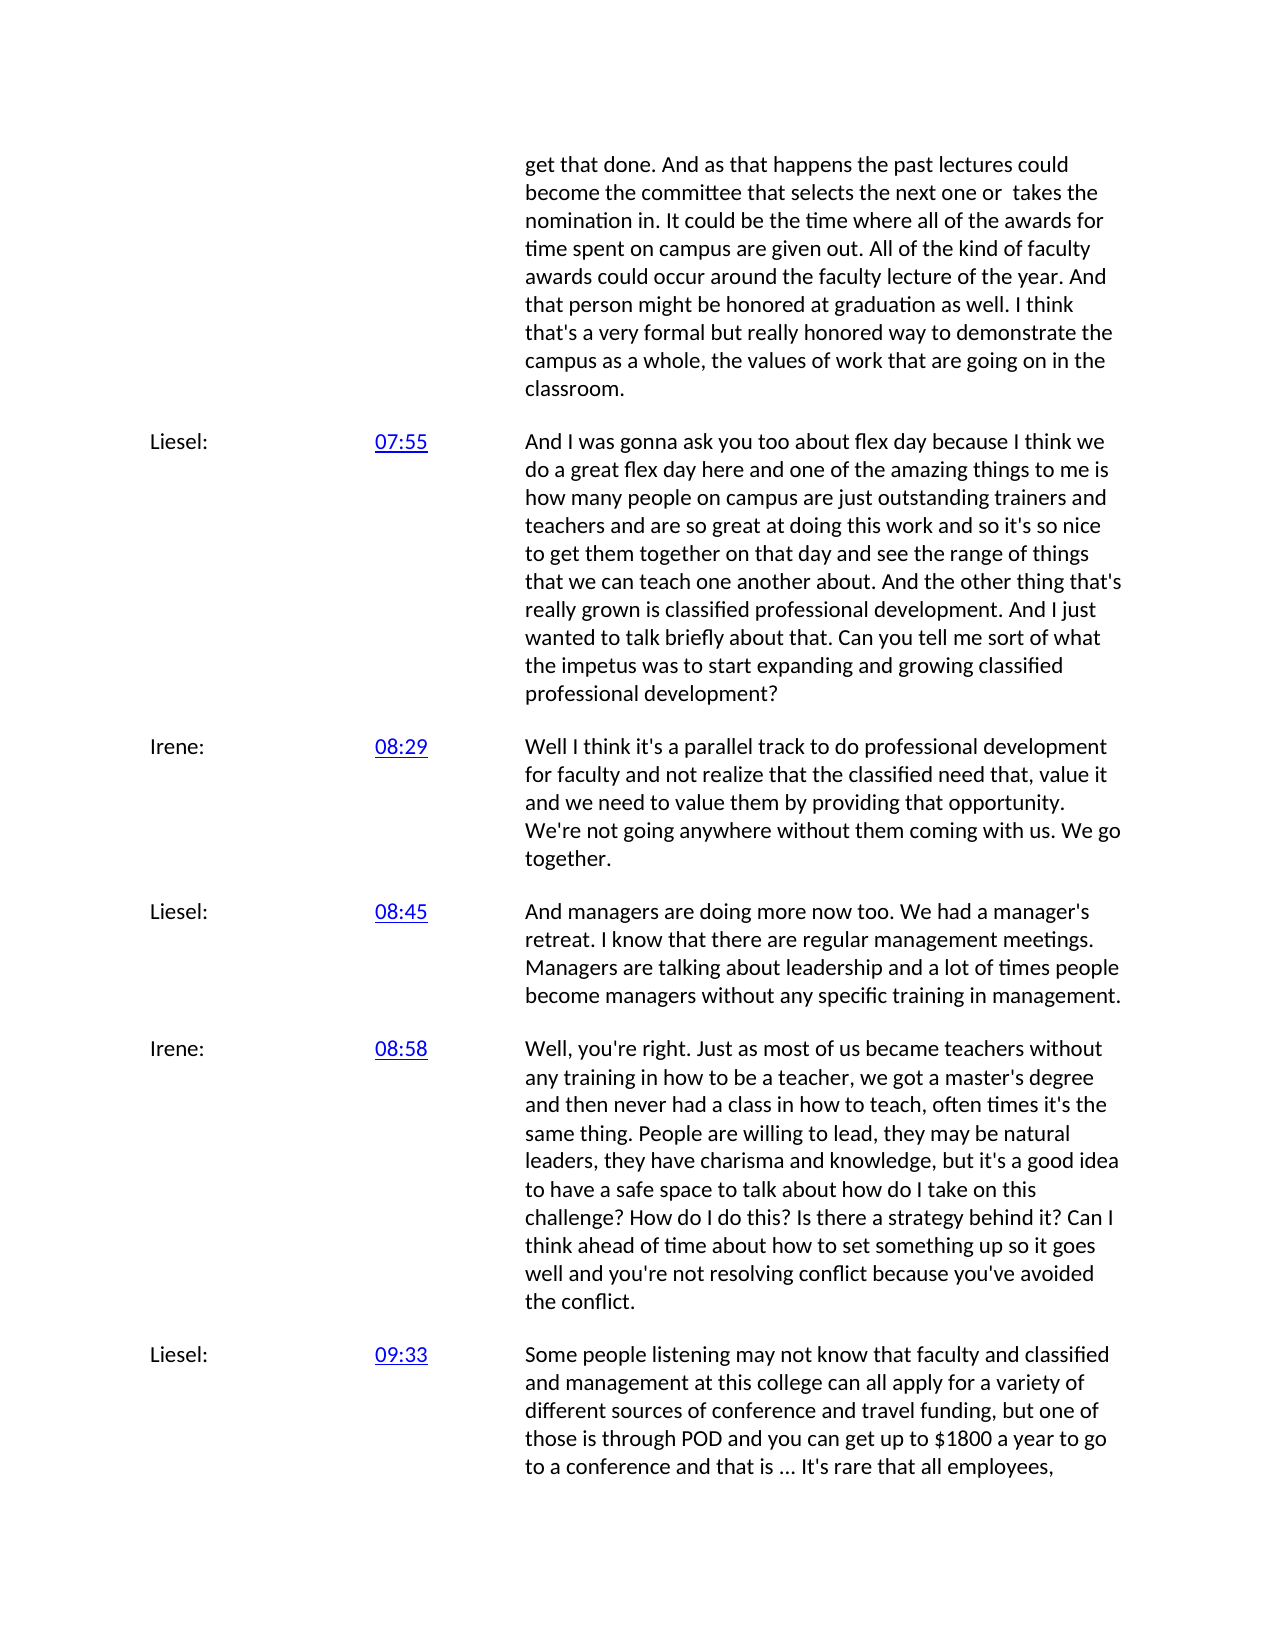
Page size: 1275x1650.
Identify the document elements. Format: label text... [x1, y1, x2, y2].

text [150, 1340, 1125, 1480]
text Liesel: 08:45 And managers are doing more now too. We had a manager's retreat. I know that there are regular management meetings. Managers are talking about leadership and a lot of times people become managers without any specific training in management. [150, 897, 1125, 1009]
text Irene: 08:29 Well I think it's a parallel track to do professional development for faculty and not realize that the classified need that, value it and we need to value them by providing that opportunity. We're not going anywhere without them coming with us. We go together. [150, 732, 1125, 872]
text Irene: 08:58 Well, you're right. Just as most of us became teachers without any training in how to be a teacher, we got a master's degree and then never had a class in how to teach, often times it's the same thing. People are willing to lead, they may be natural leaders, they have charisma and knowledge, but it's a good idea to have a safe space to talk about how do I take on this challenge? How do I do this? Is there a strategy behind it? Can I think ahead of time about how to set something up so it goes well and you're not resolving conflict because you've avoided the conflict. [150, 1034, 1125, 1315]
text Liesel: 07:55 And I was gonna ask you too about flex day because I think we do a great flex day here and one of the amazing things to me is how many people on campus are just outstanding trainers and teachers and are so great at doing this work and so it's so nice to get them together on that day and see the range of things that we can teach one another about. And the other thing that's really grown is classified professional development. And I just wanted to talk briefly about that. Can you tell me sort of what the impetus was to start expanding and growing classified professional development? [150, 427, 1125, 707]
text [150, 150, 1125, 402]
